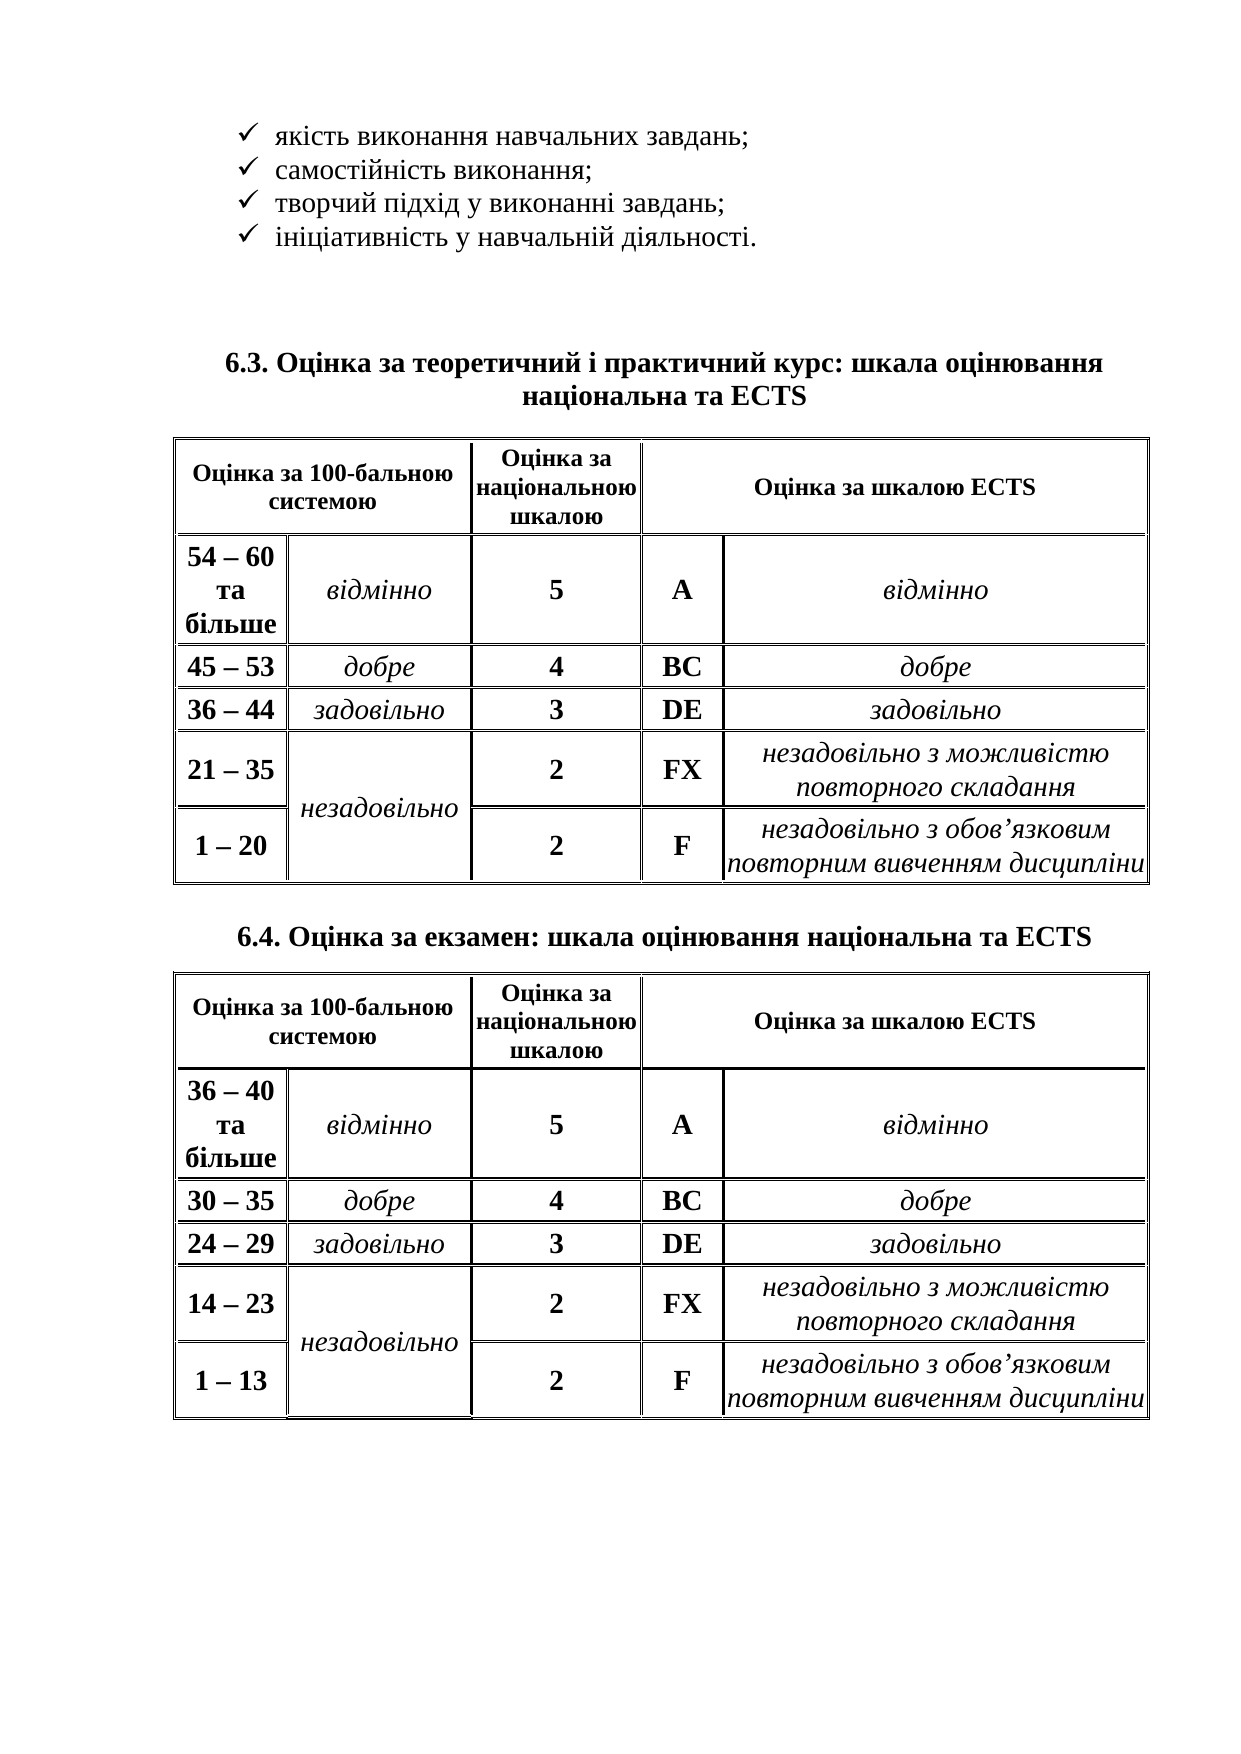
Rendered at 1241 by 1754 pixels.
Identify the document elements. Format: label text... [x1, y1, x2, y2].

table_header Оцінка за 100-бальною системою [176, 975, 471, 1067]
table_cell 36 – 40 та більше [176, 1067, 286, 1177]
table_cell задовільно [725, 1220, 1147, 1263]
table_cell 36 – 44 [174, 686, 287, 729]
table_cell задовільно [723, 686, 1148, 729]
list якість виконання навчальних завдань; [177, 118, 1152, 152]
table_cell відмінно [289, 1070, 470, 1177]
table_cell 3 [473, 689, 640, 729]
table_cell 2 [471, 809, 641, 882]
list ініціативність у навчальній діяльності. [177, 219, 1152, 253]
table_cell FX [643, 732, 722, 805]
table_cell добре [723, 643, 1148, 686]
table_cell BС [643, 1181, 722, 1220]
table_cell відмінно [289, 536, 470, 643]
table_cell 1 – 20 [176, 805, 287, 882]
table_header Оцінка за 100-бальною системою [176, 440, 471, 533]
table_cell задовільно [289, 689, 470, 729]
table_cell 45 – 53 [174, 643, 287, 686]
table_cell 5 [473, 536, 640, 643]
table_cell добре [289, 1181, 470, 1220]
table_cell DЕ [643, 1224, 722, 1263]
table_cell 4 [473, 1181, 640, 1220]
table_cell незадовільно [288, 732, 471, 882]
table_cell незадовільно з можливістю повторного складання [723, 729, 1148, 805]
text 6.4. Оцінка за екзамен: шкала оцінювання національна та ECTS [177, 919, 1152, 952]
table_cell 4 [473, 646, 640, 686]
table_cell задовільно [289, 1224, 470, 1263]
table_cell 2 [473, 732, 640, 805]
table_cell 54 – 60 та більше [174, 533, 287, 643]
table_cell 2 [471, 1343, 641, 1416]
table_cell A [643, 536, 722, 643]
table_cell незадовільно з обов’язковим повторним вивченням дисципліни [723, 1340, 1148, 1416]
text 6.3. Оцінка за теоретичний і практичний курс: шкала оцінювання національна та ECTS [177, 345, 1152, 412]
table_cell добре [289, 646, 470, 686]
list самостійність виконання; [177, 152, 1152, 185]
table_cell BС [643, 646, 722, 686]
table_cell добре [725, 1177, 1147, 1220]
table_cell 30 – 35 [176, 1177, 286, 1220]
table_cell 14 – 23 [176, 1263, 286, 1340]
table_cell A [643, 1070, 722, 1177]
table_cell 2 [473, 1267, 640, 1340]
table_cell відмінно [723, 533, 1148, 643]
table_header Оцінка за національною шкалою [471, 440, 641, 533]
table_cell FX [643, 1267, 722, 1340]
table_header Оцінка за шкалою ECTS [641, 975, 1147, 1067]
table_cell 5 [473, 1070, 640, 1177]
list творчий підхід у виконанні завдань; [177, 185, 1152, 219]
table_cell 21 – 35 [174, 729, 287, 805]
table_cell 3 [473, 1224, 640, 1263]
table_cell відмінно [725, 1067, 1147, 1177]
table_cell незадовільно з обов’язковим повторним вивченням дисципліни [723, 805, 1147, 882]
table_cell DЕ [643, 689, 722, 729]
table_cell 24 – 29 [176, 1220, 286, 1263]
table_cell незадовільно з можливістю повторного складання [725, 1263, 1147, 1340]
table_cell F [641, 809, 723, 882]
table_cell 1 – 13 [174, 1340, 287, 1416]
table_cell F [641, 1343, 723, 1416]
table_header Оцінка за національною шкалою [471, 975, 641, 1067]
table_header Оцінка за шкалою ECTS [641, 440, 1147, 533]
table_cell незадовільно [288, 1267, 471, 1416]
